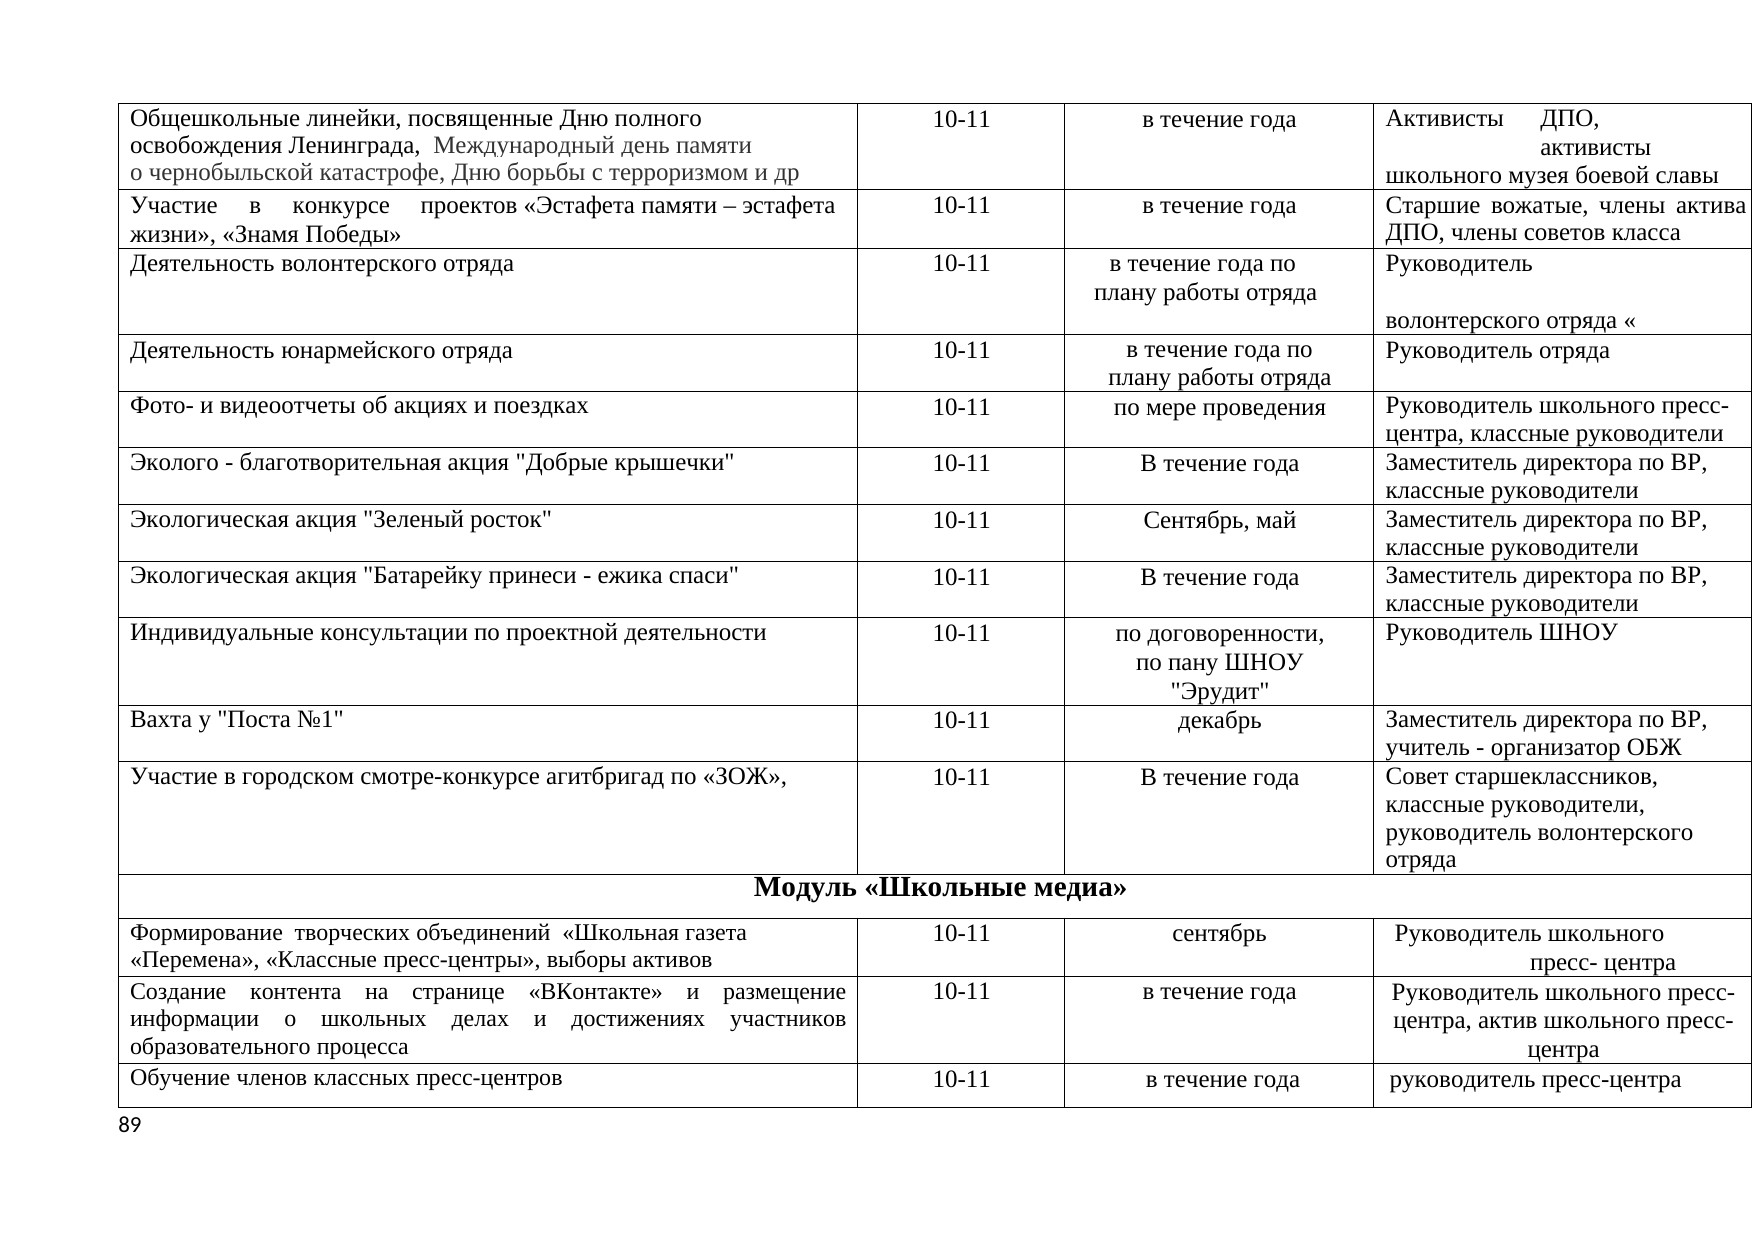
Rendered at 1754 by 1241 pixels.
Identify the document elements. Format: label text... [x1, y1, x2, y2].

table_cell Старшие вожатые, члены актива ДПО, члены советов класса [1374, 190, 1751, 247]
table_cell 10-11 [858, 335, 1064, 391]
table_cell 10-11 [858, 1064, 1064, 1107]
table_cell 10-11 [858, 762, 1064, 873]
table_cell Экологическая акция "Батарейку принеси - ежика спаси" [119, 562, 857, 617]
table_cell по мере проведения [1065, 392, 1373, 447]
table_cell Активисты ДПО, активисты школьного музея боевой славы [1374, 104, 1751, 189]
table_cell 10-11 [858, 977, 1064, 1063]
table_cell Совет старшеклассников, классные руководители, руководитель волонтерского отряда [1374, 762, 1751, 873]
table_cell 10-11 [858, 505, 1064, 561]
table_cell Индивидуальные консультации по проектной деятельности [119, 618, 857, 704]
table_cell Руководитель школьного пресс- центра, актив школьного пресс- центра [1374, 977, 1751, 1063]
table_cell Модуль «Школьные медиа» [119, 875, 1751, 918]
table_cell Заместитель директора по ВР, классные руководители [1374, 562, 1751, 617]
table_cell Участие в конкурсе проектов «Эстафета памяти – эстафета жизни», «Знамя Победы» [119, 190, 857, 247]
table_cell Эколого - благотворительная акция "Добрые крышечки" [119, 448, 857, 504]
table_cell Формирование творческих объединений «Школьная газета «Перемена», «Классные пресс-центры», выборы активов [119, 919, 857, 976]
table_cell 10-11 [858, 919, 1064, 976]
table_cell в течение года [1065, 104, 1373, 189]
table_cell Заместитель директора по ВР, учитель - организатор ОБЖ [1374, 706, 1751, 761]
table_cell Обучение членов классных пресс-центров [119, 1064, 857, 1107]
table_cell в течение года по плану работы отряда [1065, 335, 1373, 391]
table_cell Экологическая акция "Зеленый росток" [119, 505, 857, 561]
table_cell в течение года по плану работы отряда [1065, 249, 1373, 334]
table_cell Руководитель отряда [1374, 335, 1751, 391]
table_cell по договоренности, по пану ШНОУ "Эрудит" [1065, 618, 1373, 704]
table_cell Создание контента на странице «ВКонтакте» и размещение информации о школьных делах и достижениях участников образовательного процесса [119, 977, 857, 1063]
table_cell сентябрь [1065, 919, 1373, 976]
table_cell Деятельность юнармейского отряда [119, 335, 857, 391]
table_cell декабрь [1065, 706, 1373, 761]
table_cell Руководитель школьного пресс-центра, классные руководители [1374, 392, 1751, 447]
table_cell 10-11 [858, 104, 1064, 189]
table_cell Руководитель ШНОУ [1374, 618, 1751, 704]
table_cell Фото- и видеоотчеты об акциях и поездках [119, 392, 857, 447]
table_cell Заместитель директора по ВР, классные руководители [1374, 505, 1751, 561]
table_cell 10-11 [858, 392, 1064, 447]
table_cell Сентябрь, май [1065, 505, 1373, 561]
table_cell Деятельность волонтерского отряда [119, 249, 857, 334]
table_cell В течение года [1065, 562, 1373, 617]
table_cell в течение года [1065, 190, 1373, 247]
table_cell Общешкольные линейки, посвященные Дню полного освобождения Ленинграда, Международный день памяти о чернобыльской катастрофе, Дню борьбы с терроризмом и др [119, 104, 857, 189]
table_cell 10-11 [858, 562, 1064, 617]
table_cell в течение года [1065, 1064, 1373, 1107]
table_cell В течение года [1065, 448, 1373, 504]
table_cell Участие в городском смотре-конкурсе агитбригад по «ЗОЖ», [119, 762, 857, 873]
table_cell В течение года [1065, 762, 1373, 873]
table_cell 10-11 [858, 618, 1064, 704]
table_cell 10-11 [858, 249, 1064, 334]
table_cell Руководитель школьного пресс- центра [1374, 919, 1751, 976]
table_cell Вахта у "Поста №1" [119, 706, 857, 761]
table_cell руководитель пресс-центра [1374, 1064, 1751, 1107]
table_cell Заместитель директора по ВР, классные руководители [1374, 448, 1751, 504]
table_cell 10-11 [858, 448, 1064, 504]
table_cell 10-11 [858, 706, 1064, 761]
table_cell в течение года [1065, 977, 1373, 1063]
table_cell 10-11 [858, 190, 1064, 247]
table_cell Руководитель волонтерского отряда « [1374, 249, 1751, 334]
